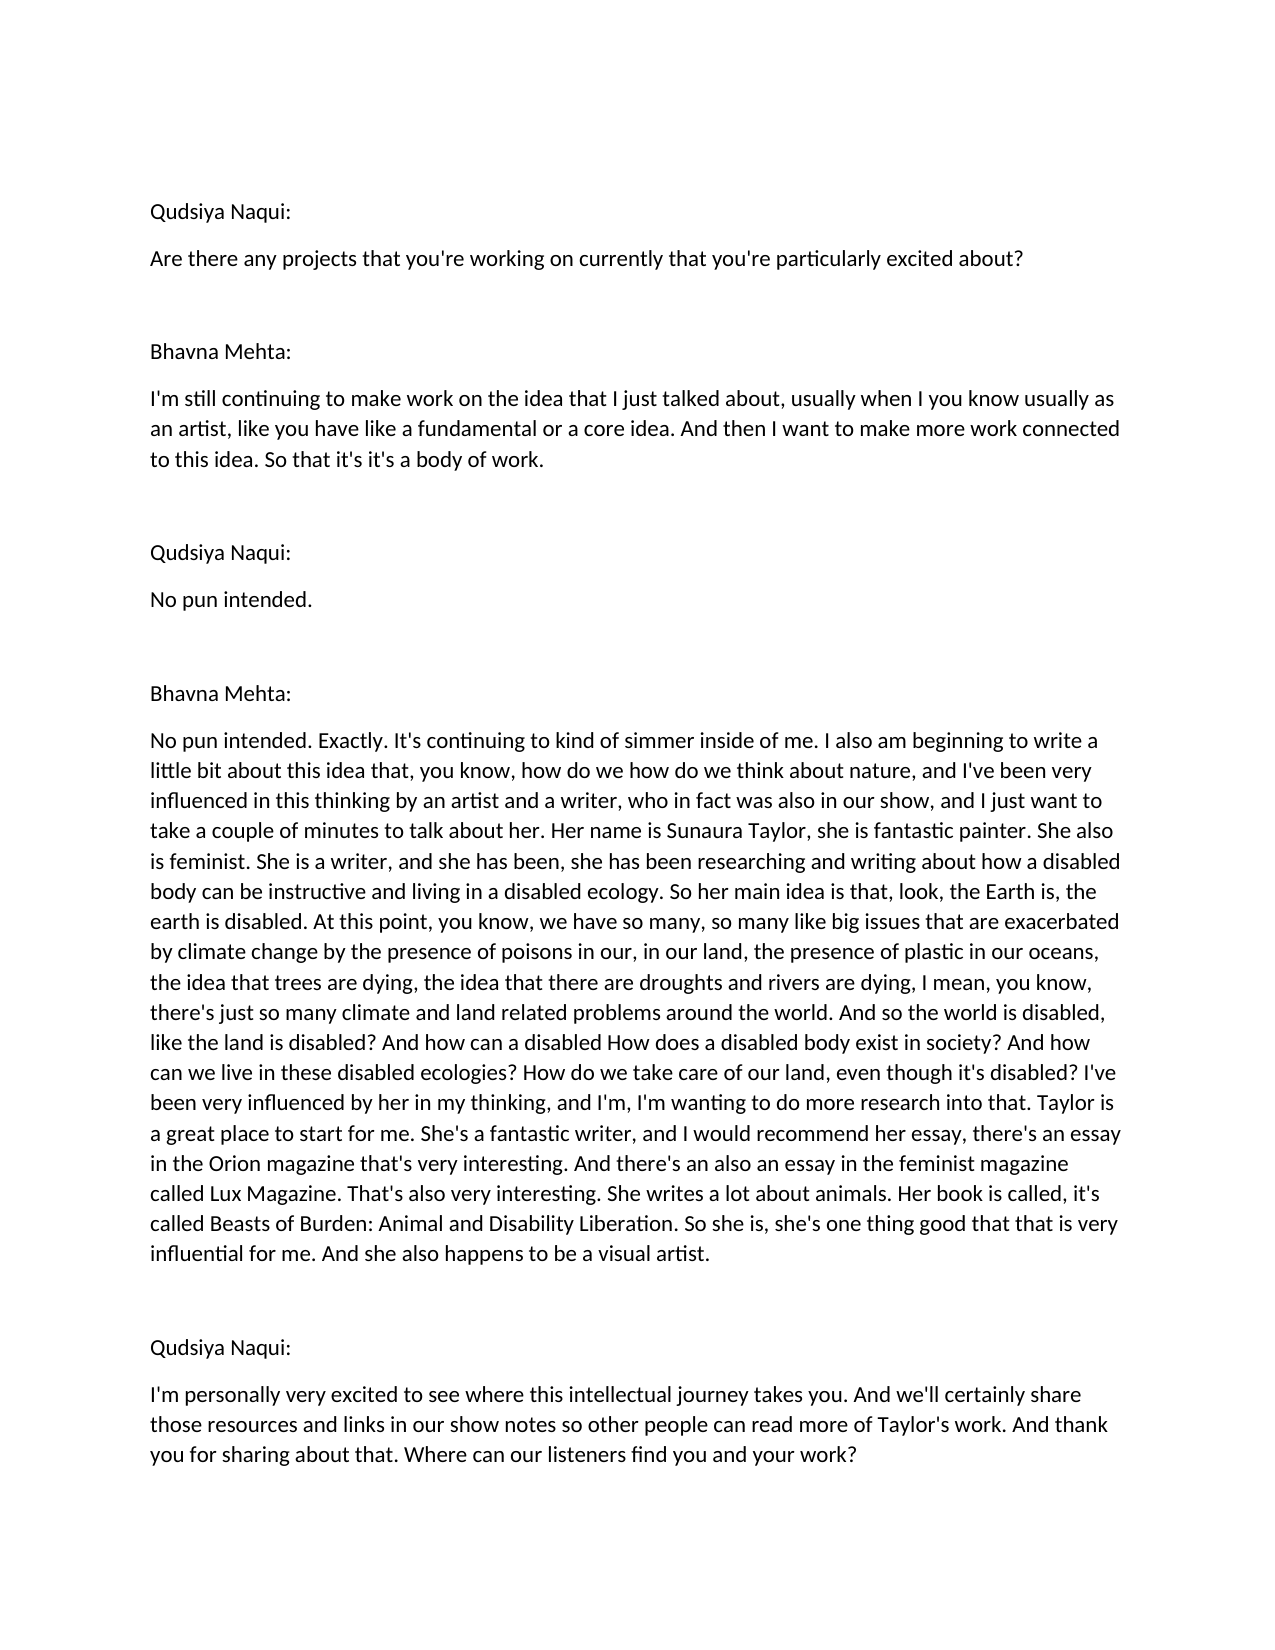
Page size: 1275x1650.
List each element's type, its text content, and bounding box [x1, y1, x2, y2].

text I'm still continuing to make work on the idea that I just talked about, usually when I you know usually as an artist, like you have like a fundamental or a core idea. And then I want to make more work connected to this idea. So that it's it's a body of work. [150, 384, 1125, 473]
text Qudsiya Naqui: [150, 197, 1125, 225]
text No pun intended. [150, 585, 1125, 613]
text I'm personally very excited to see where this intellectual journey takes you. And we'll certainly share those resources and links in our show notes so other people can read more of Taylor's work. And thank you for sharing about that. Where can our listeners find you and your work? [150, 1380, 1125, 1469]
text Bhavna Mehta: [150, 337, 1125, 366]
text Are there any projects that you're working on currently that you're particularly excited about? [150, 244, 1125, 272]
text Qudsiya Naqui: [150, 1333, 1125, 1361]
text Qudsiya Naqui: [150, 538, 1125, 567]
text No pun intended. Exactly. It's continuing to kind of simmer inside of me. I also am beginning to write a little bit about this idea that, you know, how do we how do we think about nature, and I've been very influenced in this thinking by an artist and a writer, who in fact was also in our show, and I just want to take a couple of minutes to talk about her. Her name is Sunaura Taylor, she is fantastic painter. She also is feminist. She is a writer, and she has been, she has been researching and writing about how a disabled body can be instructive and living in a disabled ecology. So her main idea is that, look, the Earth is, the earth is disabled. At this point, you know, we have so many, so many like big issues that are exacerbated by climate change by the presence of poisons in our, in our land, the presence of plastic in our oceans, the idea that trees are dying, the idea that there are droughts and rivers are dying, I mean, you know, there's just so many climate and land related problems around the world. And so the world is disabled, like the land is disabled? And how can a disabled How does a disabled body exist in society? And how can we live in these disabled ecologies? How do we take care of our land, even though it's disabled? I've been very influenced by her in my thinking, and I'm, I'm wanting to do more research into that. Taylor is a great place to start for me. She's a fantastic writer, and I would recommend her essay, there's an essay in the Orion magazine that's very interesting. And there's an also an essay in the feminist magazine called Lux Magazine. That's also very interesting. She writes a lot about animals. Her book is called, it's called Beasts of Burden: Animal and Disability Liberation. So she is, she's one thing good that that is very influential for me. And she also happens to be a visual artist. [150, 726, 1125, 1268]
text Bhavna Mehta: [150, 679, 1125, 707]
